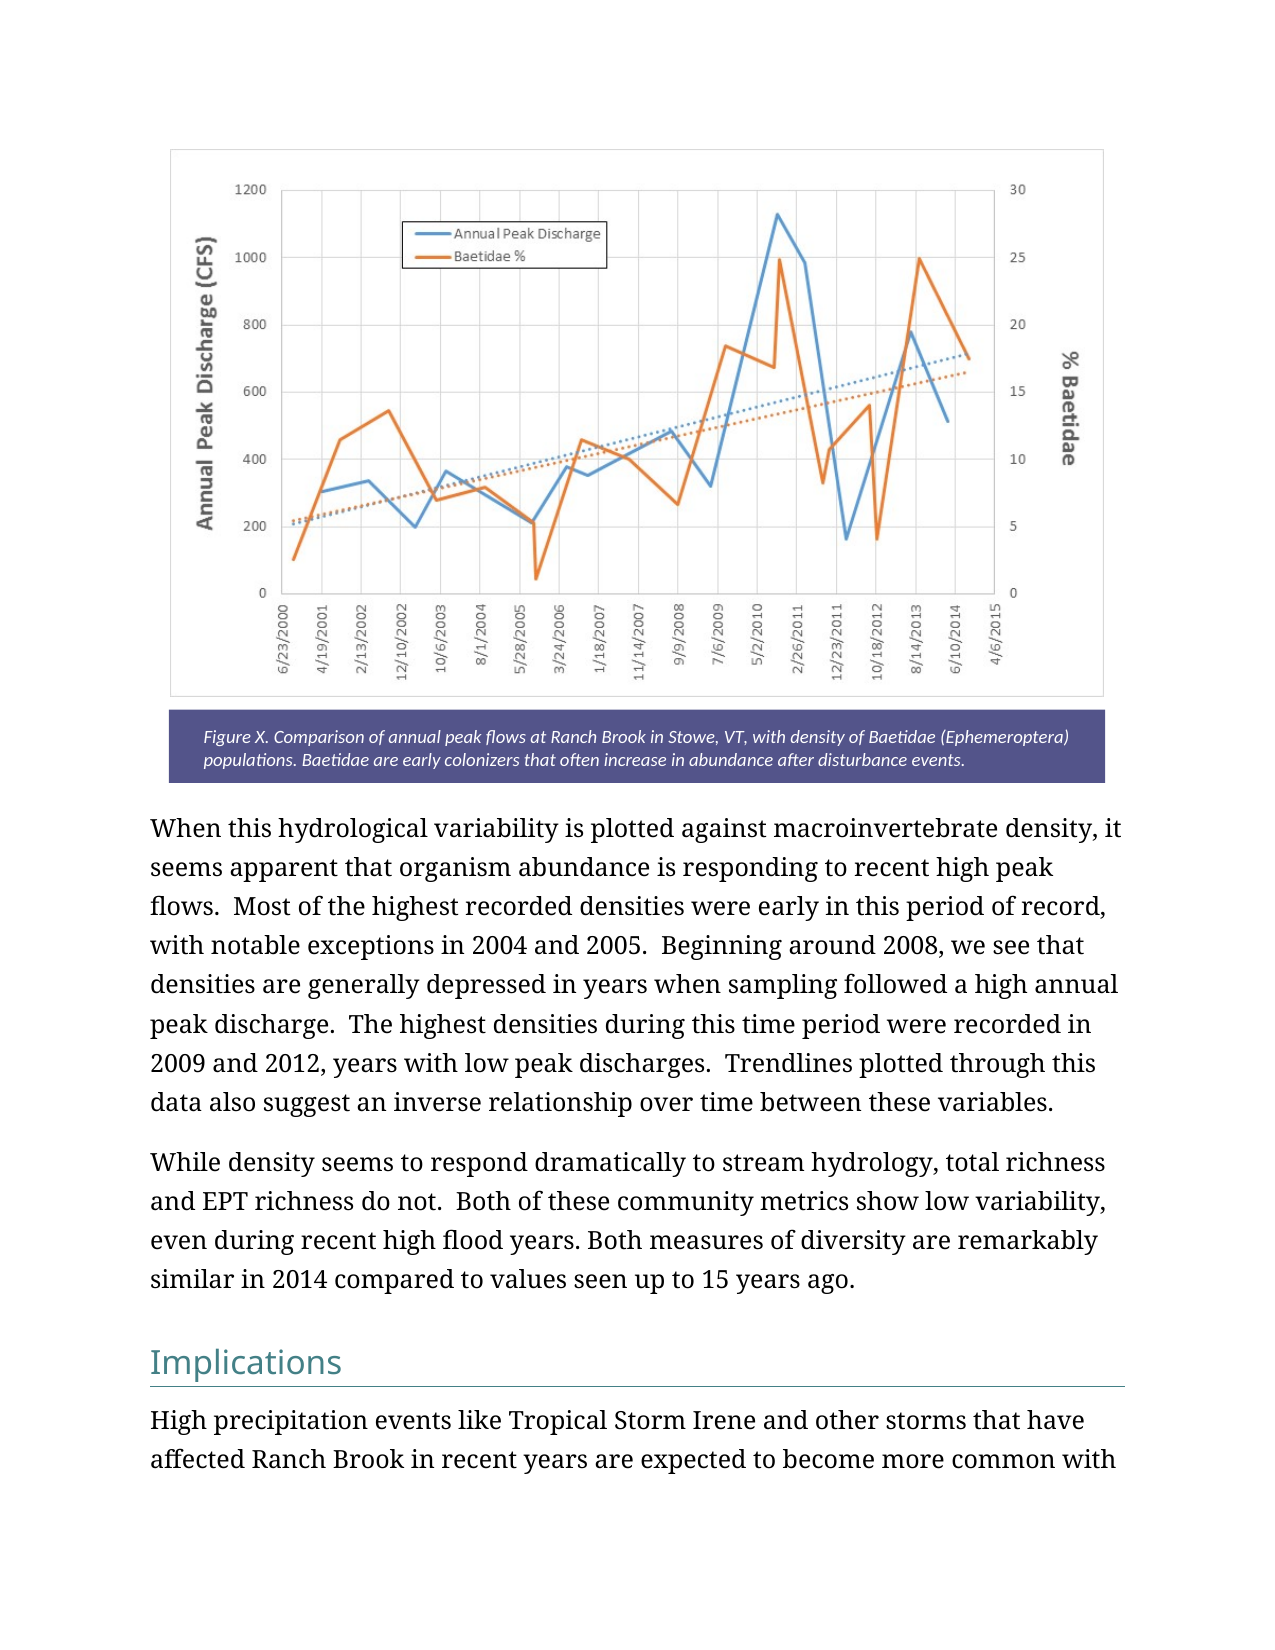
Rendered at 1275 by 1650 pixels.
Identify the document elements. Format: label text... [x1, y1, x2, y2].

text When this hydrological variability is plotted against macroinvertebrate density, it seems apparent that organism abundance is responding to recent high peak flows. Most of the highest recorded densities were early in this period of record, with notable exceptions in 2004 and 2005. Beginning around 2008, we see that densities are generally depressed in years when sampling followed a high annual peak discharge. The highest densities during this time period were recorded in 2009 and 2012, years with low peak discharges. Trendlines plotted through this data also suggest an inverse relationship over time between these variables. [150, 810, 1125, 1119]
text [150, 1402, 1125, 1476]
subtitle Implications [150, 1339, 1125, 1386]
text While density seems to respond dramatically to stream hydrology, total richness and EPT richness do not. Both of these community metrics show low variability, even during recent high flood years. Both measures of diversity are remarkably similar in 2014 compared to values seen up to 15 years ago. [150, 1144, 1125, 1296]
picture [170, 149, 1104, 697]
